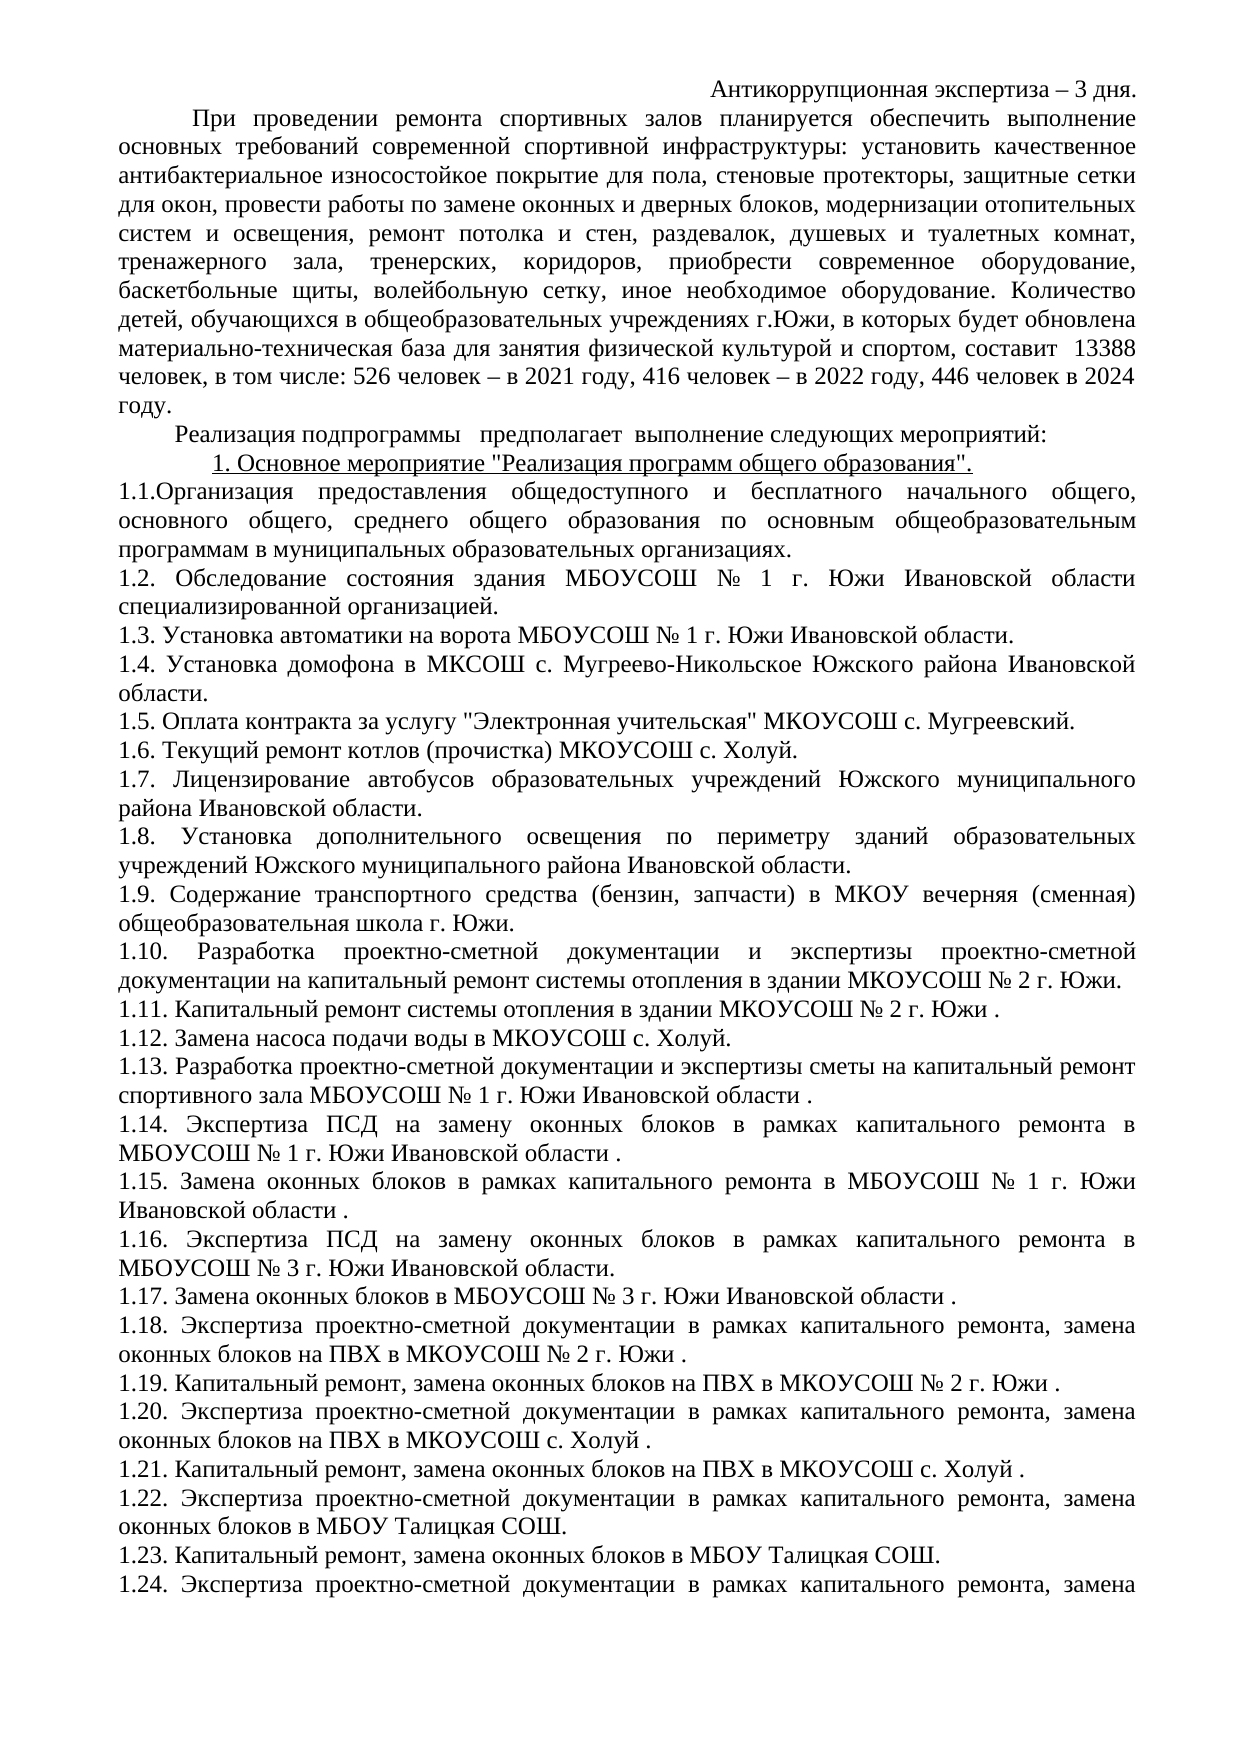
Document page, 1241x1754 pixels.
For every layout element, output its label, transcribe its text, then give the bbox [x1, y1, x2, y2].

list 1.4. Установка домофона в МКСОШ с. Мугреево-Никольское Южского района Ивановской области. [118, 649, 1137, 706]
list 1. Основное мероприятие "Реализация программ общего образования". [118, 448, 1137, 476]
text При проведении ремонта спортивных залов планируется обеспечить выполнение основных требований современной спортивной инфраструктуры: установить качественное антибактериальное износостойкое покрытие для пола, стеновые протекторы, защитные сетки для окон, провести работы по замене оконных и дверных блоков, модернизации отопительных систем и освещения, ремонт потолка и стен, раздевалок, душевых и туалетных комнат, тренажерного зала, тренерских, коридоров, приобрести современное оборудование, баскетбольные щиты, волейбольную сетку, иное необходимое оборудование. Количество детей, обучающихся в общеобразовательных учреждениях г.Южи, в которых будет обновлена материально-техническая база для занятия физической культурой и спортом, составит 13388 человек, в том числе: 526 человек – в 2021 году, 416 человек – в 2022 году, 446 человек в 2024 году. [118, 103, 1137, 419]
list 1.23. Капитальный ремонт, замена оконных блоков в МБОУ Талицкая СОШ. [118, 1540, 1137, 1569]
list 1.22. Экспертиза проектно-сметной документации в рамках капитального ремонта, замена оконных блоков в МБОУ Талицкая СОШ. [118, 1483, 1137, 1540]
list 1.15. Замена оконных блоков в рамках капитального ремонта в МБОУСОШ № 1 г. Южи Ивановской области . [118, 1166, 1137, 1224]
list 1.17. Замена оконных блоков в МБОУСОШ № 3 г. Южи Ивановской области . [118, 1281, 1137, 1310]
list 1.13. Разработка проектно-сметной документации и экспертизы сметы на капитальный ремонт спортивного зала МБОУСОШ № 1 г. Южи Ивановской области . [118, 1051, 1137, 1109]
list 1.20. Экспертиза проектно-сметной документации в рамках капитального ремонта, замена оконных блоков на ПВХ в МКОУСОШ с. Холуй . [118, 1396, 1137, 1454]
list 1.6. Текущий ремонт котлов (прочистка) МКОУСОШ с. Холуй. [118, 735, 1137, 764]
list 1.21. Капитальный ремонт, замена оконных блоков на ПВХ в МКОУСОШ с. Холуй . [118, 1454, 1137, 1483]
list 1.1.Организация предоставления общедоступного и бесплатного начального общего, основного общего, среднего общего образования по основным общеобразовательным программам в муниципальных образовательных организациях. [118, 476, 1137, 563]
list 1.10. Разработка проектно-сметной документации и экспертизы проектно-сметной документации на капитальный ремонт системы отопления в здании МКОУСОШ № 2 г. Южи. [118, 936, 1137, 994]
list 1.7. Лицензирование автобусов образовательных учреждений Южского муниципального района Ивановской области. [118, 764, 1137, 821]
list 1.19. Капитальный ремонт, замена оконных блоков на ПВХ в МКОУСОШ № 2 г. Южи . [118, 1368, 1137, 1396]
list 1.9. Содержание транспортного средства (бензин, запчасти) в МКОУ вечерняя (сменная) общеобразовательная школа г. Южи. [118, 879, 1137, 936]
list 1.12. Замена насоса подачи воды в МКОУСОШ с. Холуй. [118, 1023, 1137, 1051]
list 1.2. Обследование состояния здания МБОУСОШ № 1 г. Южи Ивановской области специализированной организацией. [118, 563, 1137, 620]
list 1.18. Экспертиза проектно-сметной документации в рамках капитального ремонта, замена оконных блоков на ПВХ в МКОУСОШ № 2 г. Южи . [118, 1310, 1137, 1368]
list 1.3. Установка автоматики на ворота МБОУСОШ № 1 г. Южи Ивановской области. [118, 620, 1137, 649]
list 1.16. Экспертиза ПСД на замену оконных блоков в рамках капитального ремонта в МБОУСОШ № 3 г. Южи Ивановской области. [118, 1224, 1137, 1281]
text Реализация подпрограммы предполагает выполнение следующих мероприятий: [118, 419, 1137, 448]
list 1.14. Экспертиза ПСД на замену оконных блоков в рамках капитального ремонта в МБОУСОШ № 1 г. Южи Ивановской области . [118, 1109, 1137, 1166]
list 1.5. Оплата контракта за услугу "Электронная учительская" МКОУСОШ с. Мугреевский. [118, 706, 1137, 735]
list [118, 1569, 1137, 1598]
list 1.11. Капитальный ремонт системы отопления в здании МКОУСОШ № 2 г. Южи . [118, 994, 1137, 1023]
list 1.8. Установка дополнительного освещения по периметру зданий образовательных учреждений Южского муниципального района Ивановской области. [118, 821, 1137, 879]
